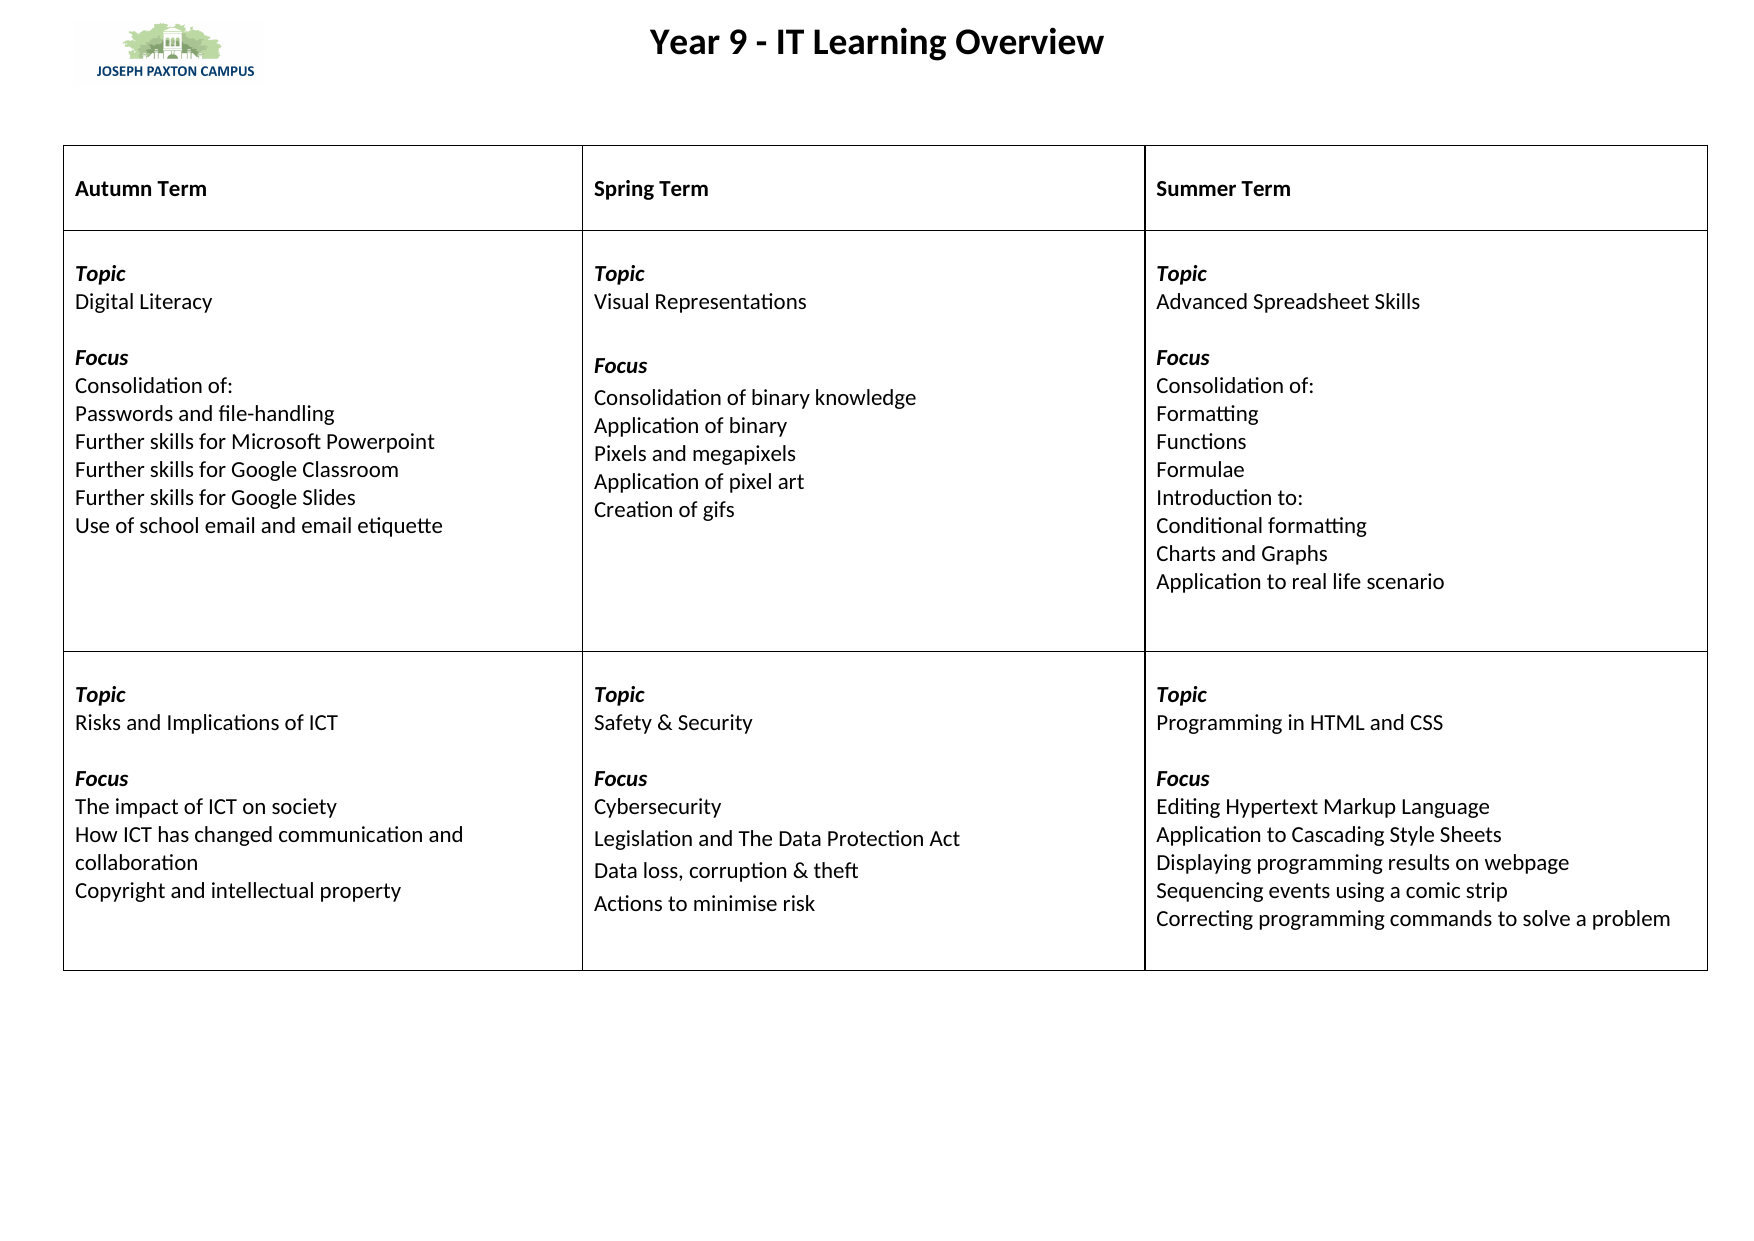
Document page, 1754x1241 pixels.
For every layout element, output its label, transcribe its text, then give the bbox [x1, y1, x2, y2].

table_cell Topic Safety & Security Focus Cybersecurity Legislation and The Data Protection Act Data loss, corruption & theft Actions to minimise risk [583, 652, 1144, 970]
table_header Summer Term [1146, 146, 1707, 230]
table_header Autumn Term [64, 146, 582, 230]
table_cell Topic Risks and Implications of ICT Focus The impact of ICT on society How ICT has changed communication and collaboration Copyright and intellectual property [64, 652, 582, 970]
picture [73, 21, 264, 86]
table_header Spring Term [583, 146, 1144, 230]
table_cell Topic Programming in HTML and CSS Focus Editing Hypertext Markup Language Application to Cascading Style Sheets Displaying programming results on webpage Sequencing events using a comic strip Correcting programming commands to solve a problem [1146, 652, 1707, 970]
table_cell Topic Visual Representations Focus Consolidation of binary knowledge Application of binary Pixels and megapixels Application of pixel art Creation of gifs [583, 231, 1144, 651]
table_cell Topic Advanced Spreadsheet Skills Focus Consolidation of: Formatting Functions Formulae Introduction to: Conditional formatting Charts and Graphs Application to real life scenario [1146, 231, 1707, 651]
table_cell Topic Digital Literacy Focus Consolidation of: Passwords and file-handling Further skills for Microsoft Powerpoint Further skills for Google Classroom Further skills for Google Slides Use of school email and email etiquette [64, 231, 582, 651]
